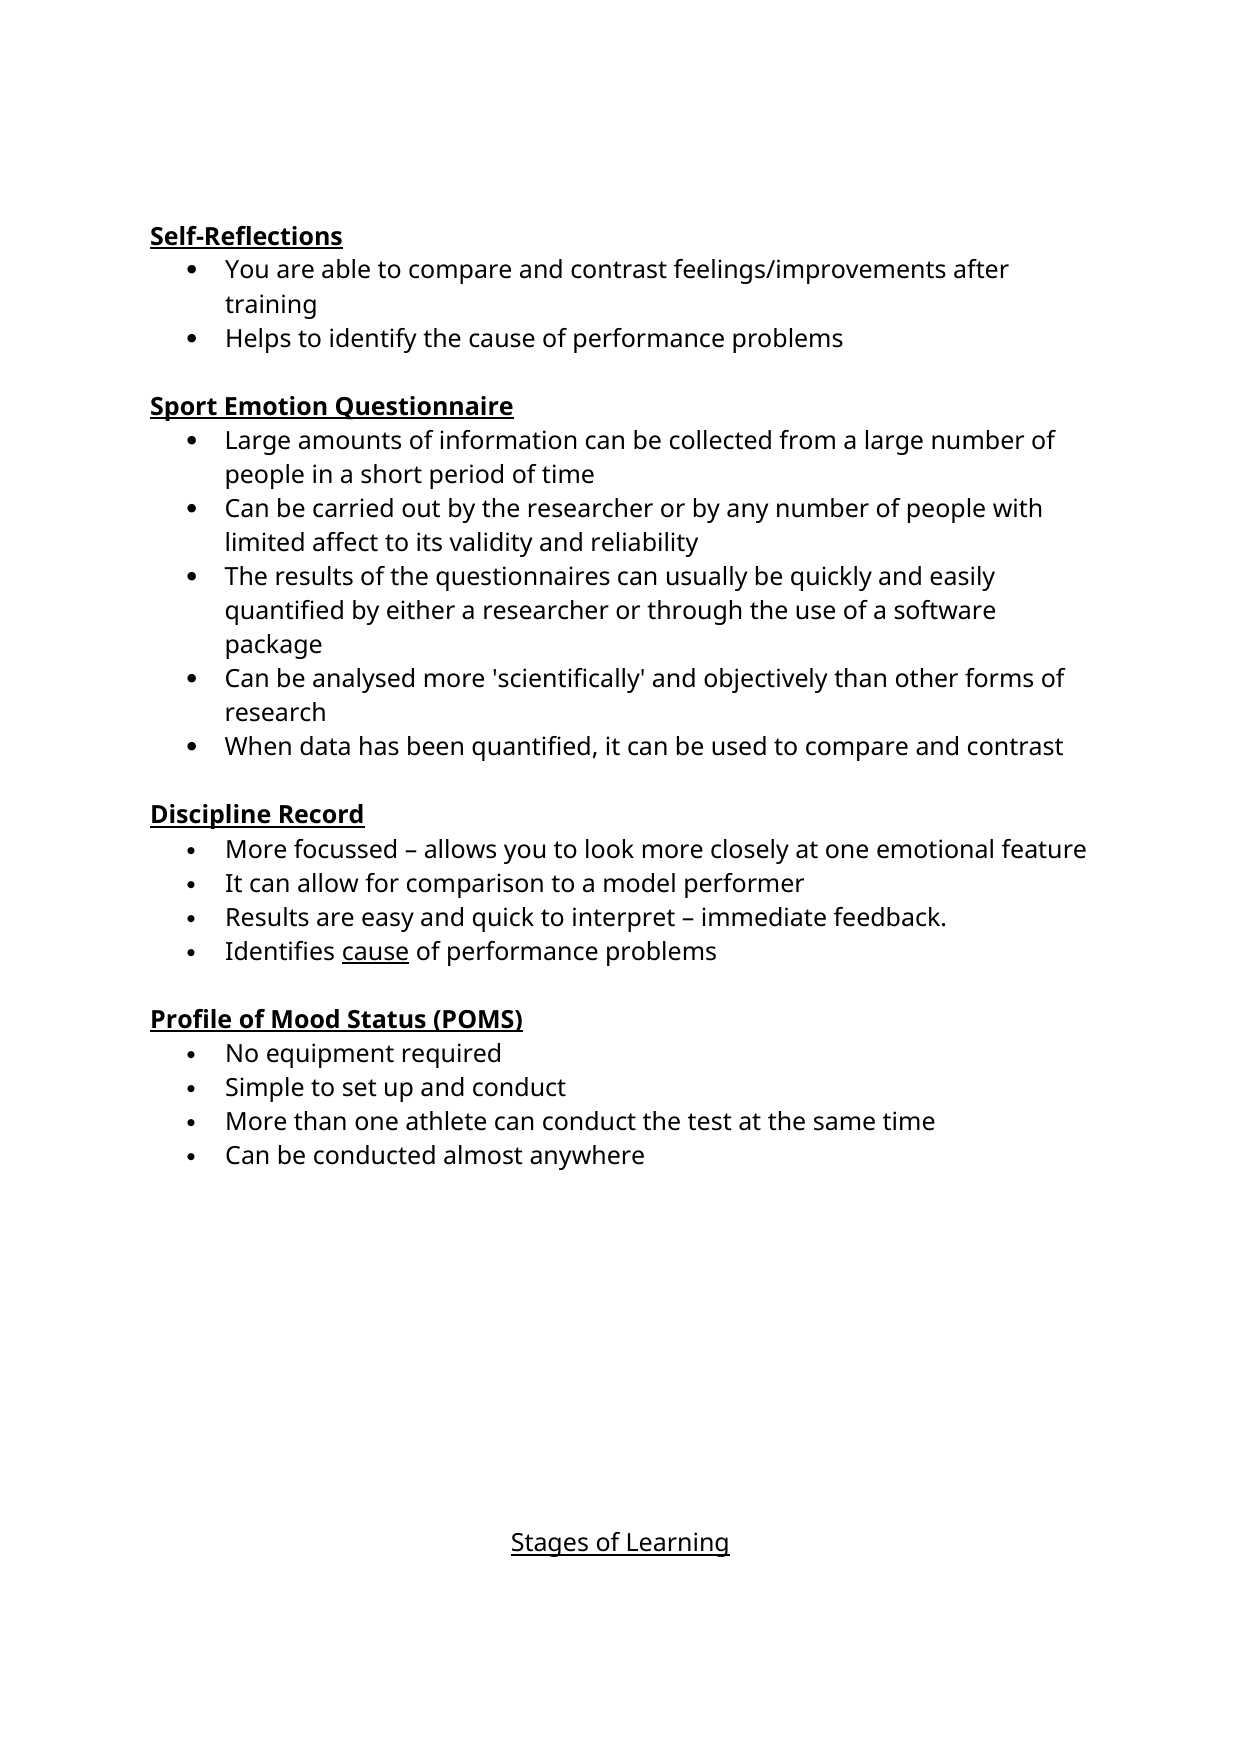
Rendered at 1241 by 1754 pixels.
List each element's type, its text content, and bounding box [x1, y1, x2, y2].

list When data has been quantified, it can be used to compare and contrast [187, 729, 1090, 763]
list Can be analysed more 'scientifically' and objectively than other forms of research [187, 661, 1090, 729]
list Results are easy and quick to interpret – immediate feedback. [187, 899, 1090, 933]
list More than one athlete can conduct the test at the same time [187, 1104, 1090, 1138]
list More focussed – allows you to look more closely at one emotional feature [187, 831, 1090, 865]
list No equipment required [187, 1036, 1090, 1070]
text Stages of Learning [150, 1525, 1090, 1559]
text Self-Reflections [150, 218, 1090, 252]
list Simple to set up and conduct [187, 1070, 1090, 1104]
list It can allow for comparison to a model performer [187, 865, 1090, 899]
list Identifies cause of performance problems [187, 933, 1090, 967]
list Can be carried out by the researcher or by any number of people with limited affect to its validity and reliability [187, 491, 1090, 559]
list Large amounts of information can be collected from a large number of people in a short period of time [187, 422, 1090, 491]
text Sport Emotion Questionnaire [150, 388, 1090, 422]
list You are able to compare and contrast feelings/improvements after training [187, 252, 1090, 320]
text Profile of Mood Status (POMS) [150, 1002, 1090, 1036]
list Helps to identify the cause of performance problems [187, 320, 1090, 354]
list The results of the questionnaires can usually be quickly and easily quantified by either a researcher or through the use of a software package [187, 559, 1090, 661]
text Discipline Record [150, 797, 1090, 831]
list Can be conducted almost anywhere [187, 1138, 1090, 1172]
